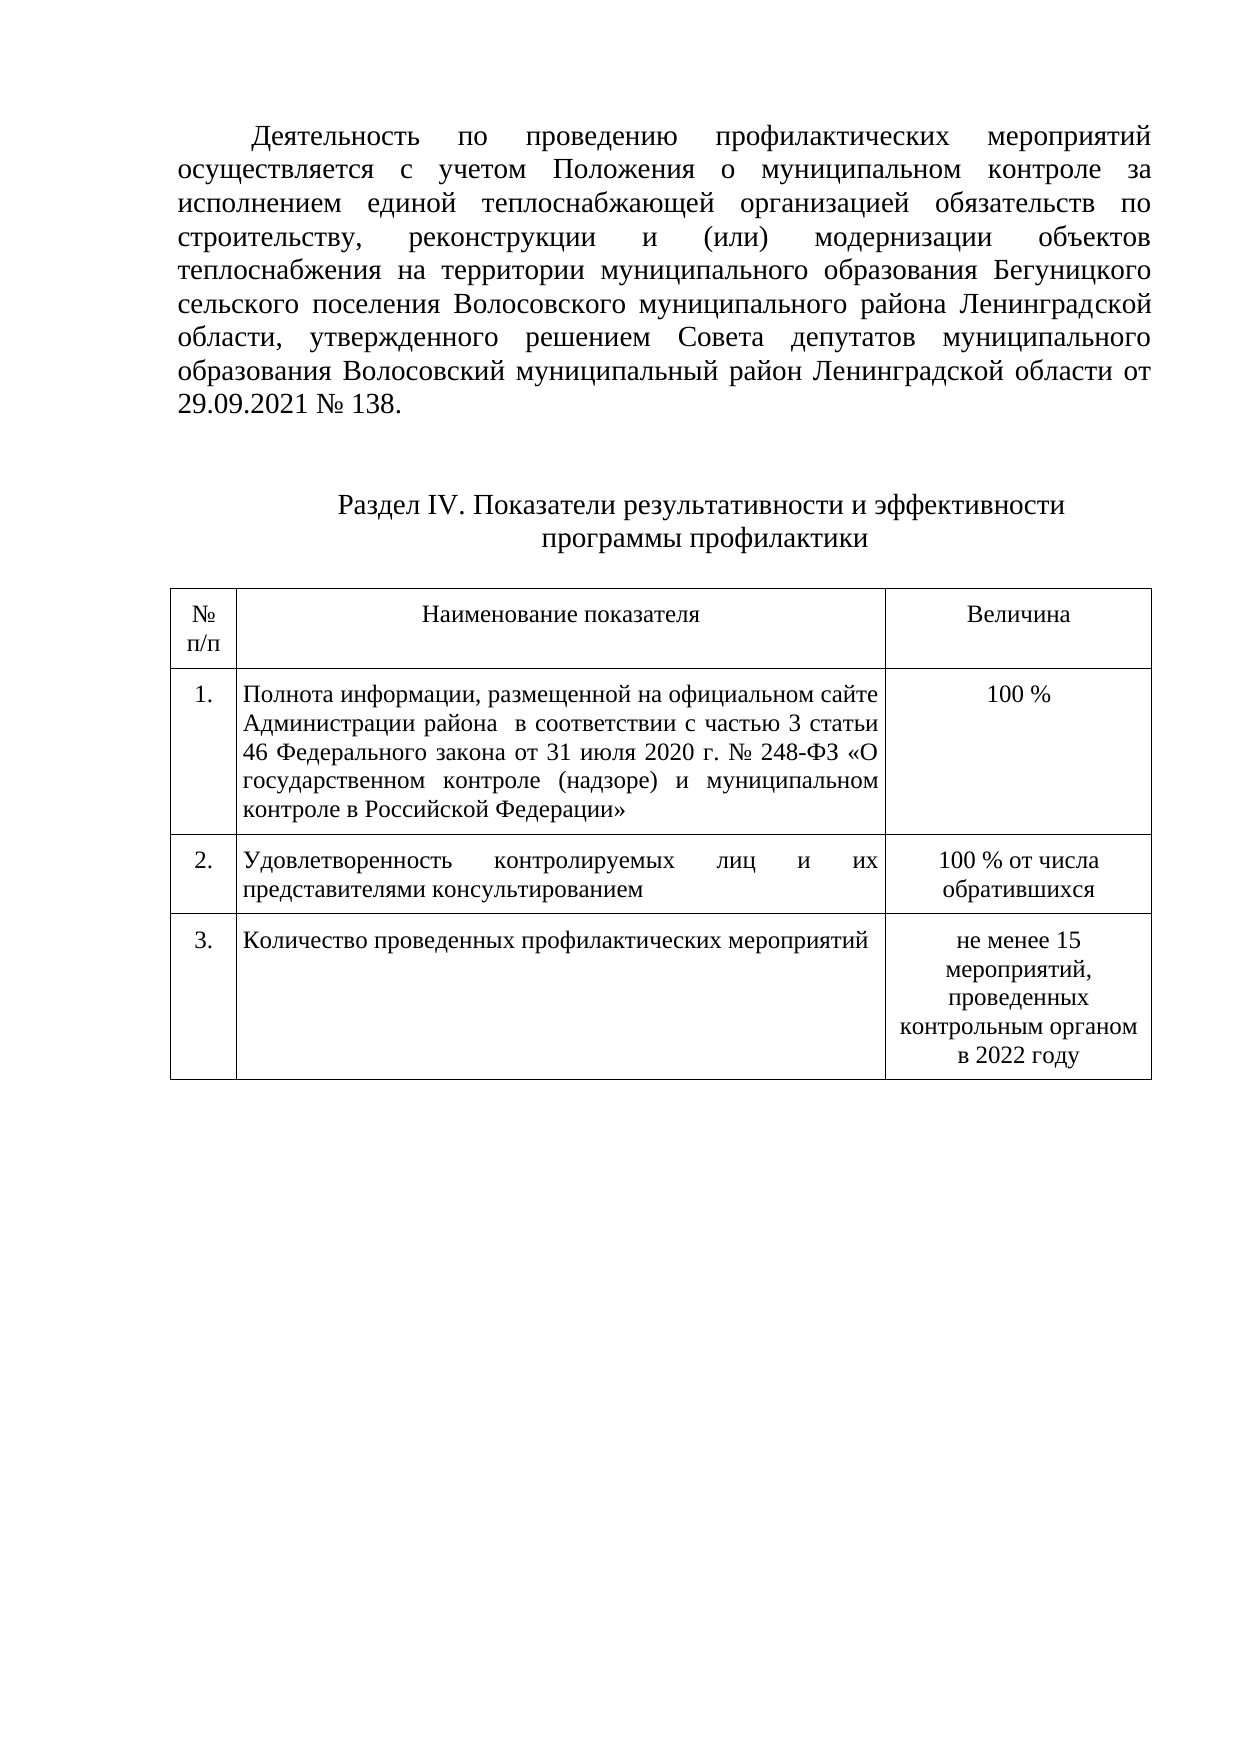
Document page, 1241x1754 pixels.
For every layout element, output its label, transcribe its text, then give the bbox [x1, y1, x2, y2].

table_cell Удовлетворенность контролируемых лиц и их представителями консультированием [237, 835, 885, 913]
text Деятельность по проведению профилактических мероприятий осуществляется с учетом Положения о муниципальном контроле за исполнением единой теплоснабжающей организацией обязательств по строительству, реконструкции и (или) модернизации объектов теплоснабжения на территории муниципального образования Бегуницкого сельского поселения Волосовского муниципального района Ленинградской области, утвержденного решением Совета депутатов муниципального образования Волосовский муниципальный район Ленинградской области от 29.09.2021 № 138. [177, 118, 1152, 420]
table_cell 100 % от числа обратившихся [886, 835, 1151, 913]
text Раздел IV. Показатели результативности и эффективности [177, 487, 1152, 521]
table_cell 100 % [886, 669, 1151, 833]
table_cell Полнота информации, размещенной на официальном сайте Администрации района в соответствии с частью 3 статьи 46 Федерального закона от 31 июля 2020 г. № 248-ФЗ «О государственном контроле (надзоре) и муниципальном контроле в Российской Федерации» [237, 669, 885, 833]
text программы профилактики [177, 521, 1152, 554]
table_cell не менее 15 мероприятий, проведенных контрольным органом в 2022 году [886, 914, 1151, 1079]
table_header № п/п [171, 589, 236, 667]
table_cell 2. [171, 835, 236, 913]
table_header Наименование показателя [237, 589, 885, 667]
table_cell 3. [171, 914, 236, 1079]
table_cell 1. [171, 669, 236, 833]
table_cell Количество проведенных профилактических мероприятий [237, 914, 885, 1079]
table_header Величина [886, 589, 1151, 667]
